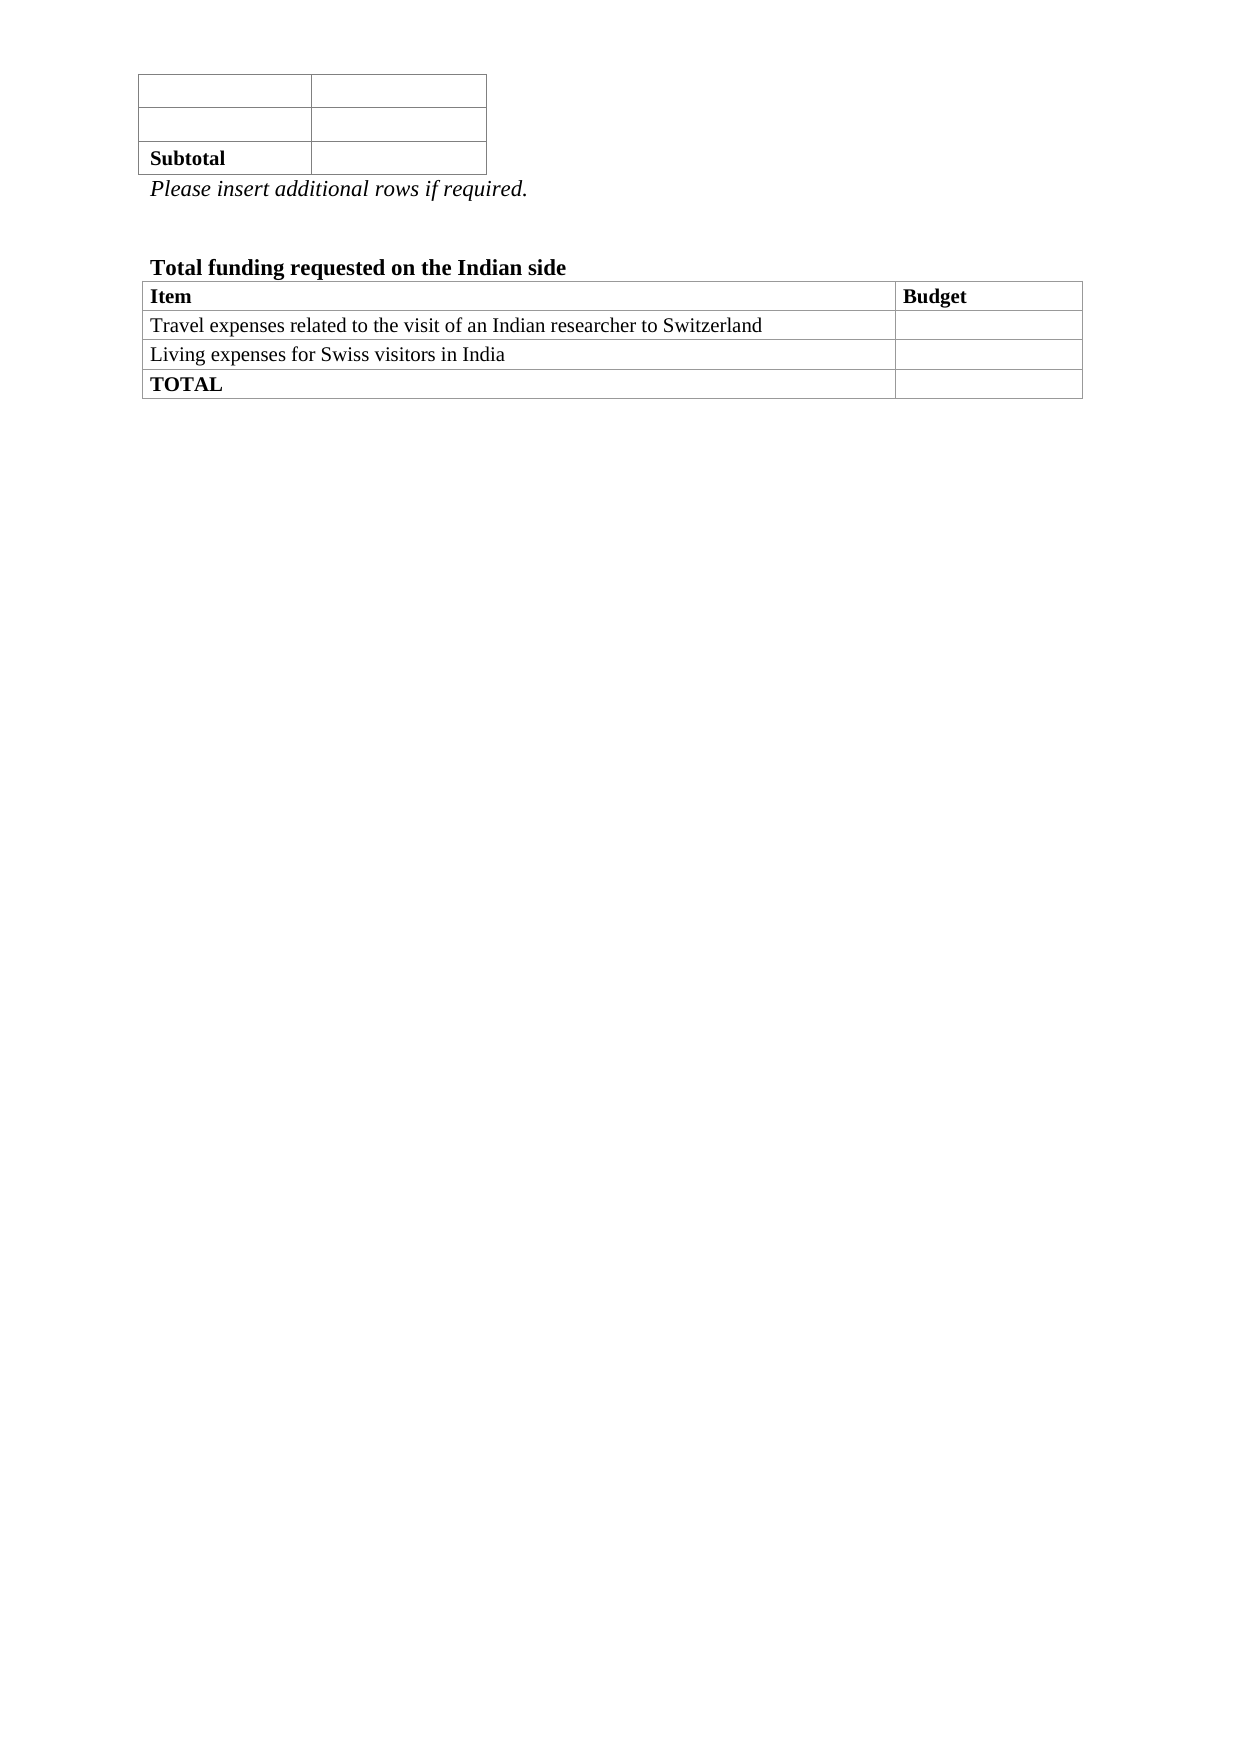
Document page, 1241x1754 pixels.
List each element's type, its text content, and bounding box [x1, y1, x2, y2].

table_cell [896, 340, 1082, 368]
text Please insert additional rows if required. [150, 175, 1090, 202]
table_cell TOTAL [143, 370, 895, 398]
table_header Item [143, 282, 895, 310]
table_cell [312, 75, 486, 107]
table_cell Travel expenses related to the visit of an Indian researcher to Switzerland [143, 311, 895, 339]
table_cell [139, 75, 311, 107]
table_cell [312, 142, 486, 174]
table_cell [896, 370, 1082, 398]
table_cell [896, 311, 1082, 339]
table_cell Living expenses for Swiss visitors in India [143, 340, 895, 368]
table_cell Subtotal [139, 142, 311, 174]
table_cell [312, 108, 486, 141]
table_cell [139, 108, 311, 141]
table_header Budget [896, 282, 1082, 310]
text Total funding requested on the Indian side [150, 254, 1090, 281]
